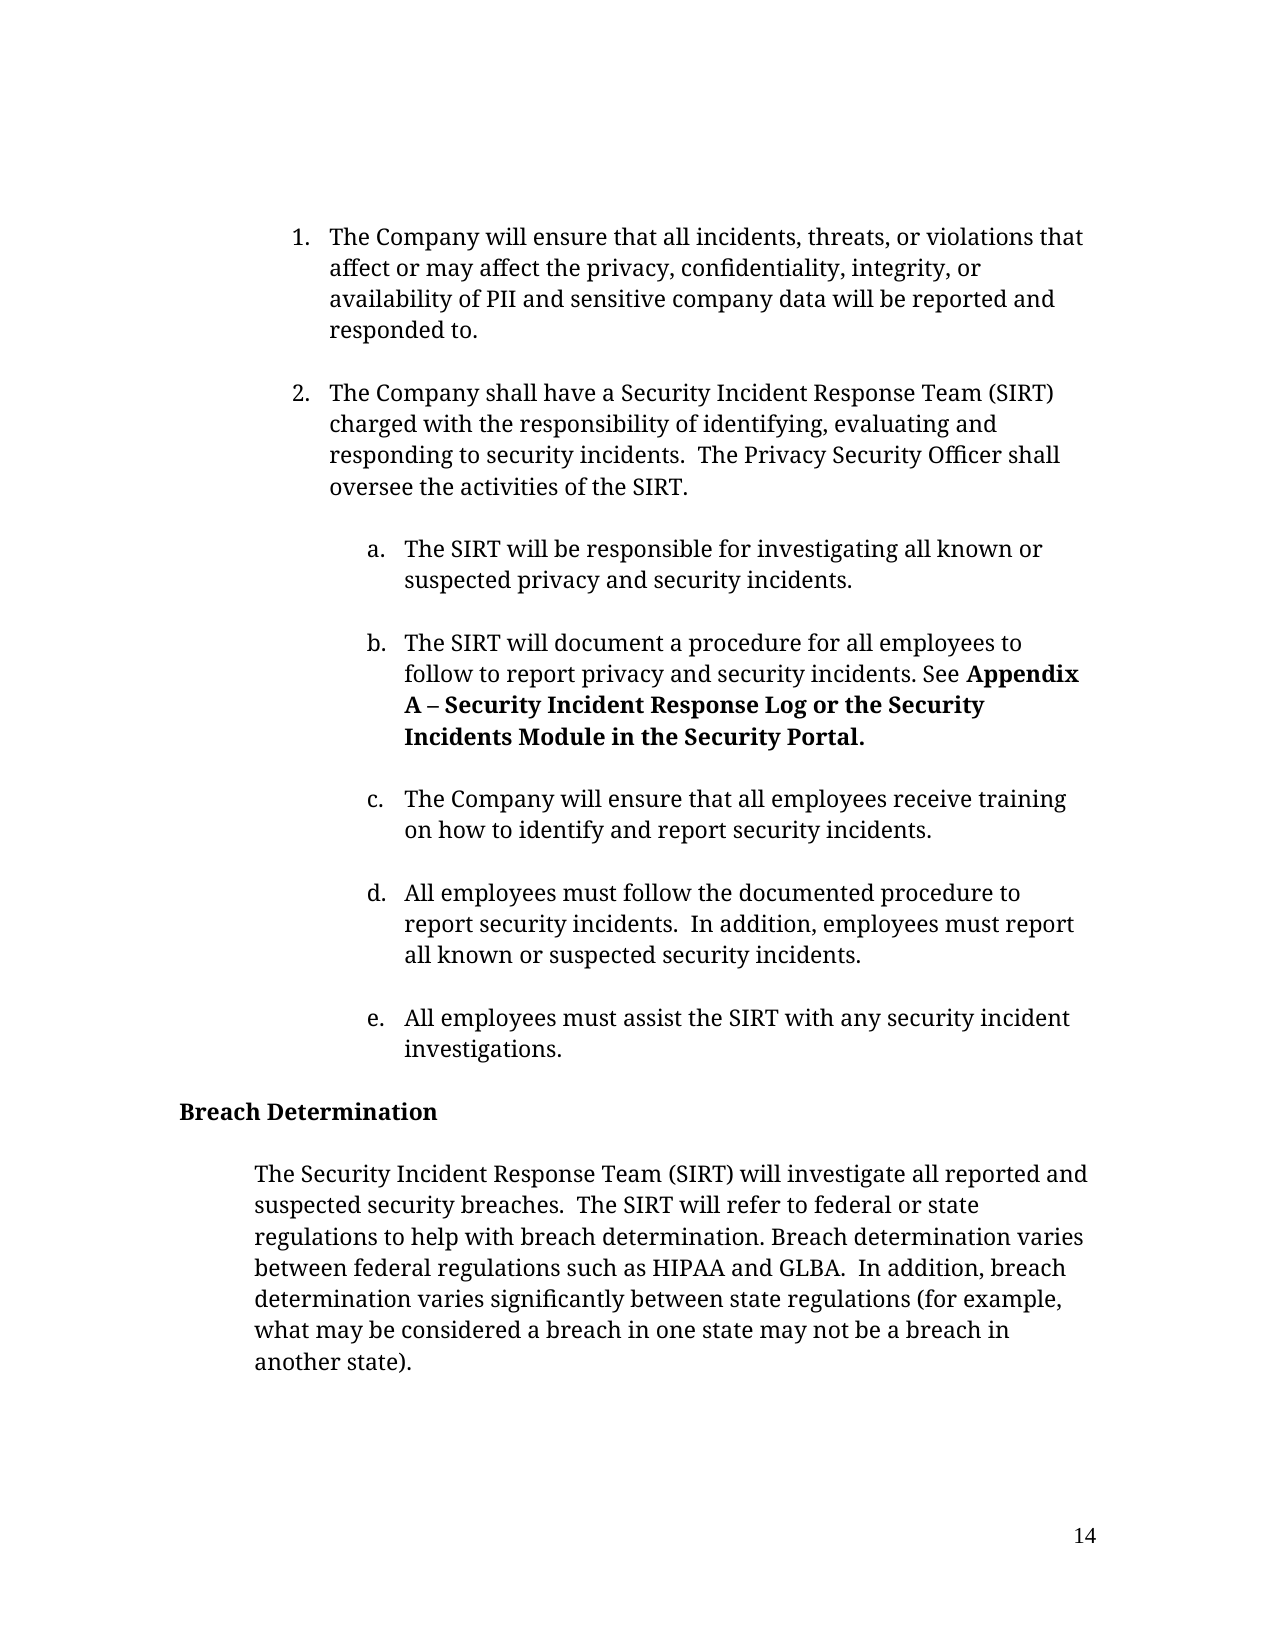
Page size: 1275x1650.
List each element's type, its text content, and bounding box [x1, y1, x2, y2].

list The SIRT will document a procedure for all employees to follow to report privacy and security incidents. See Appendix A – Security Incident Response Log or the Security Incidents Module in the Security Portal. [367, 627, 1096, 752]
text The Security Incident Response Team (SIRT) will investigate all reported and suspected security breaches. The SIRT will refer to federal or state regulations to help with breach determination. Breach determination varies between federal regulations such as HIPAA and GLBA. In addition, breach determination varies significantly between state regulations (for example, what may be considered a breach in one state may not be a breach in another state). [254, 1158, 1096, 1377]
list The SIRT will be responsible for investigating all known or suspected privacy and security incidents. [367, 533, 1096, 596]
list The Company will ensure that all incidents, threats, or violations that affect or may affect the privacy, confidentiality, integrity, or availability of PII and sensitive company data will be reported and responded to. [292, 221, 1096, 346]
text Breach Determination [179, 1096, 1096, 1127]
list The Company will ensure that all employees receive training on how to identify and report security incidents. [367, 783, 1096, 846]
list The Company shall have a Security Incident Response Team (SIRT) charged with the responsibility of identifying, evaluating and responding to security incidents. The Privacy Security Officer shall oversee the activities of the SIRT. [292, 377, 1096, 502]
list All employees must assist the SIRT with any security incident investigations. [367, 1002, 1096, 1064]
list All employees must follow the documented procedure to report security incidents. In addition, employees must report all known or suspected security incidents. [367, 877, 1096, 971]
